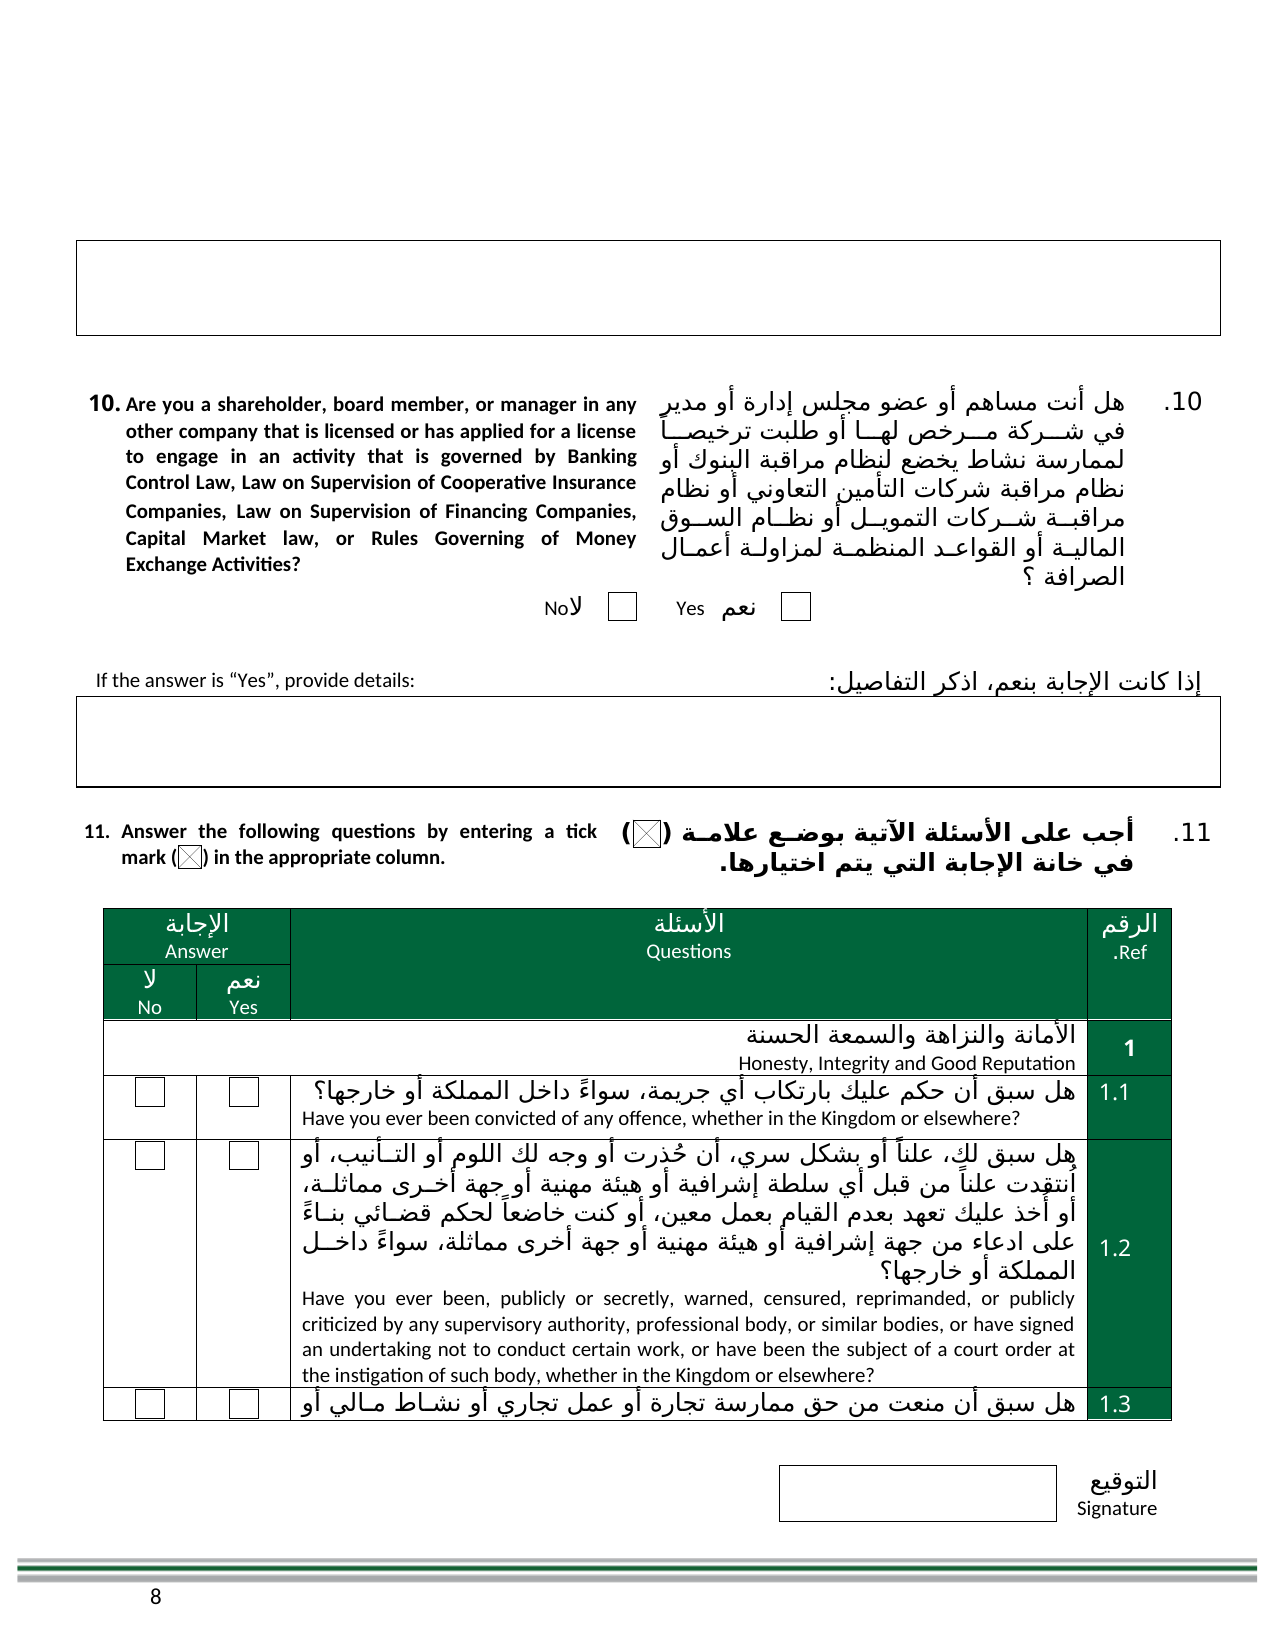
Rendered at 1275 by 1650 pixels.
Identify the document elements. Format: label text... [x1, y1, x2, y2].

picture [17, 1547, 1258, 1588]
table_cell هل سبق أن حكم عليك بارتكاب أي جريمة، سواءً داخل المملكة أو خارجها؟ Have you ever been convicted of any offence, whether in the Kingdom or elsewhere? [291, 1076, 1087, 1139]
table_cell نعم Yes [649, 591, 1221, 667]
table_header الإجابة Answer [104, 909, 290, 964]
table_cell [77, 697, 1220, 786]
table_cell [104, 1388, 196, 1419]
table_header أجب على الأسئلة الآتية بوضع علامة () في خانة الإجابة التي يتم اختيارها. [609, 819, 1221, 877]
table_cell هل سبق لك، علناً أو بشكل سري، أن حُذرت أو وجه لك اللوم أو التأنيب، أو اُنتقدت علناً ​​من قبل أي سلطة إشرافية أو هيئة مهنية أو جهة أخرى مماثلة، أو أُخذ عليك تعهد بعدم القيام بعمل معين، أو كنت خاضعاً لحكم قضائي بناءً على ادعاء من جهة إشرافية أو هيئة مهنية أو جهة أخرى مماثلة، سواءً داخل المملكة أو خارجها؟ Have you ever been, publicly or secretly, warned, censured, reprimanded, or publicly criticized by any supervisory authority, professional body, or similar bodies, or have signed an undertaking not to conduct certain work, or have been the subject of a court order at the instigation of such body, whether in the Kingdom or elsewhere? [291, 1140, 1087, 1387]
table_cell 1 [1088, 1021, 1171, 1075]
table_cell إذا كانت الإجابة بنعم، اذكر التفاصيل: [649, 667, 1221, 696]
table_cell نعم Yes [197, 965, 290, 1019]
table_cell [104, 1076, 196, 1139]
table_header Answer the following questions by entering a tick mark () in the appropriate column. [77, 819, 609, 877]
table_cell لا No [104, 965, 196, 1019]
table_cell [197, 1388, 290, 1419]
table_header الأسئلة Questions [291, 909, 1087, 1019]
table_cell [104, 1140, 196, 1387]
table_cell [77, 241, 1220, 335]
table_header الرقم Ref. [1088, 909, 1171, 1019]
table_cell الأمانة والنزاهة والسمعة الحسنة Honesty, Integrity and Good Reputation [104, 1021, 1087, 1075]
table_header هل أنت مساهم أو عضو مجلس إدارة أو مدير في شركة مرخص لها أو طلبت ترخيصاً لممارسة نشاط يخضع لنظام مراقبة البنوك أو نظام مراقبة شركات التأمين التعاوني أو نظام مراقبة شركات التمويل أو نظام السوق المالية أو القواعد المنظمة لمزاولة أعمال الصرافة ؟ [649, 387, 1221, 591]
table_cell [1088, 1140, 1171, 1387]
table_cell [291, 1388, 1087, 1419]
table_cell [197, 1076, 290, 1139]
table_cell [197, 1140, 290, 1387]
table_header Are you a shareholder, board member, or manager in any other company that is licensed or has applied for a license to engage in an activity that is governed by Banking Control Law, Law on Supervision of Cooperative Insurance Companies, Law on Supervision of Financing Companies, Capital Market law, or Rules Governing of Money Exchange Activities? [77, 387, 649, 591]
table_cell لاNo [77, 591, 649, 667]
table_cell [1088, 1388, 1171, 1419]
table_cell If the answer is “Yes”, provide details: [77, 667, 649, 696]
table_cell [1088, 1076, 1171, 1139]
